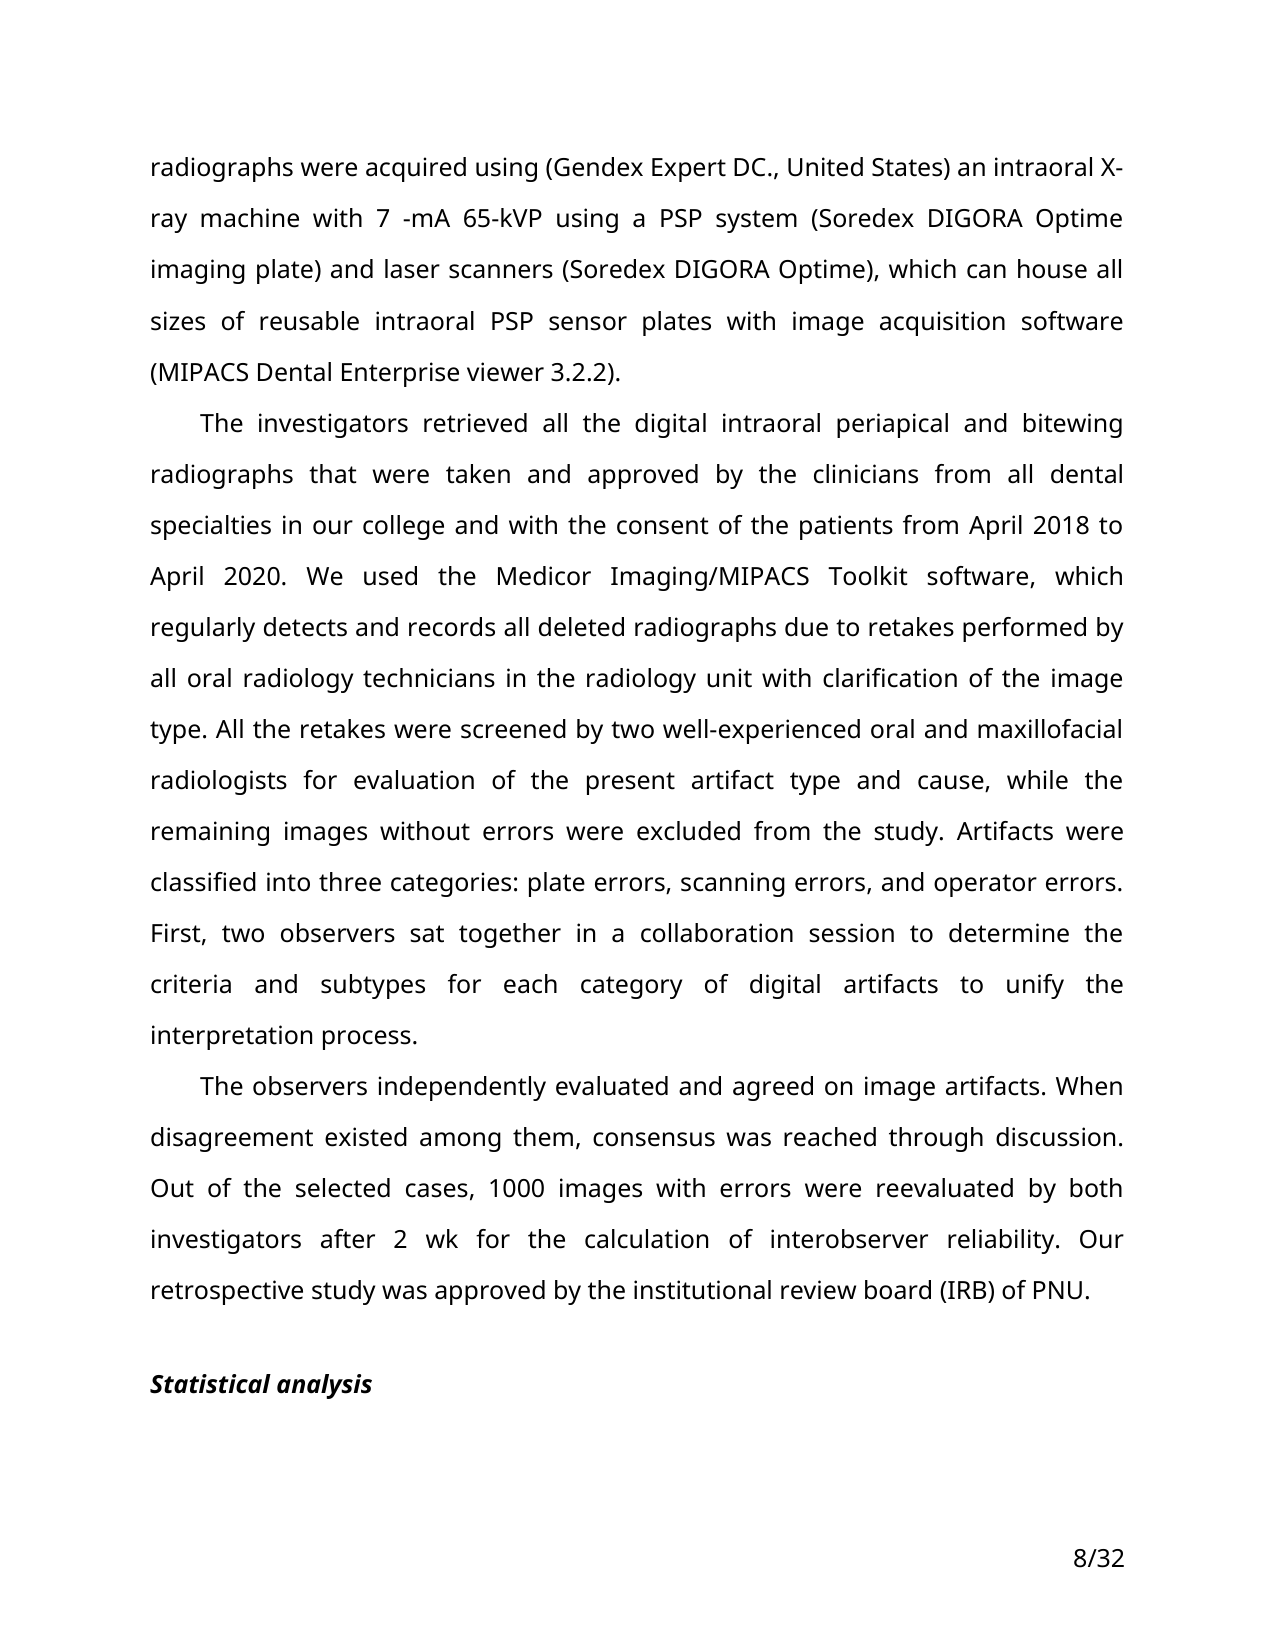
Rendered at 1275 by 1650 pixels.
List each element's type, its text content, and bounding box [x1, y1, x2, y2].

text The observers independently evaluated and agreed on image artifacts. When disagreement existed among them, consensus was reached through discussion. Out of the selected cases, 1000 images with errors were reevaluated by both investigators after 2 wk for the calculation of interobserver reliability. Our retrospective study was approved by the institutional review board (IRB) of PNU. [150, 1069, 1125, 1307]
text The investigators retrieved all the digital intraoral periapical and bitewing radiographs that were taken and approved by the clinicians from all dental specialties in our college and with the consent of the patients from April 2018 to April 2020. We used the Medicor Imaging/MIPACS Toolkit software, which regularly detects and records all deleted radiographs due to retakes performed by all oral radiology technicians in the radiology unit with clarification of the image type. All the retakes were screened by two well-experienced oral and maxillofacial radiologists for evaluation of the present artifact type and cause, while the remaining images without errors were excluded from the study. Artifacts were classified into three categories: plate errors, scanning errors, and operator errors. First, two observers sat together in a collaboration session to determine the criteria and subtypes for each category of digital artifacts to unify the interpretation process. [150, 405, 1125, 1052]
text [150, 150, 1125, 388]
text Statistical analysis [150, 1367, 1125, 1401]
